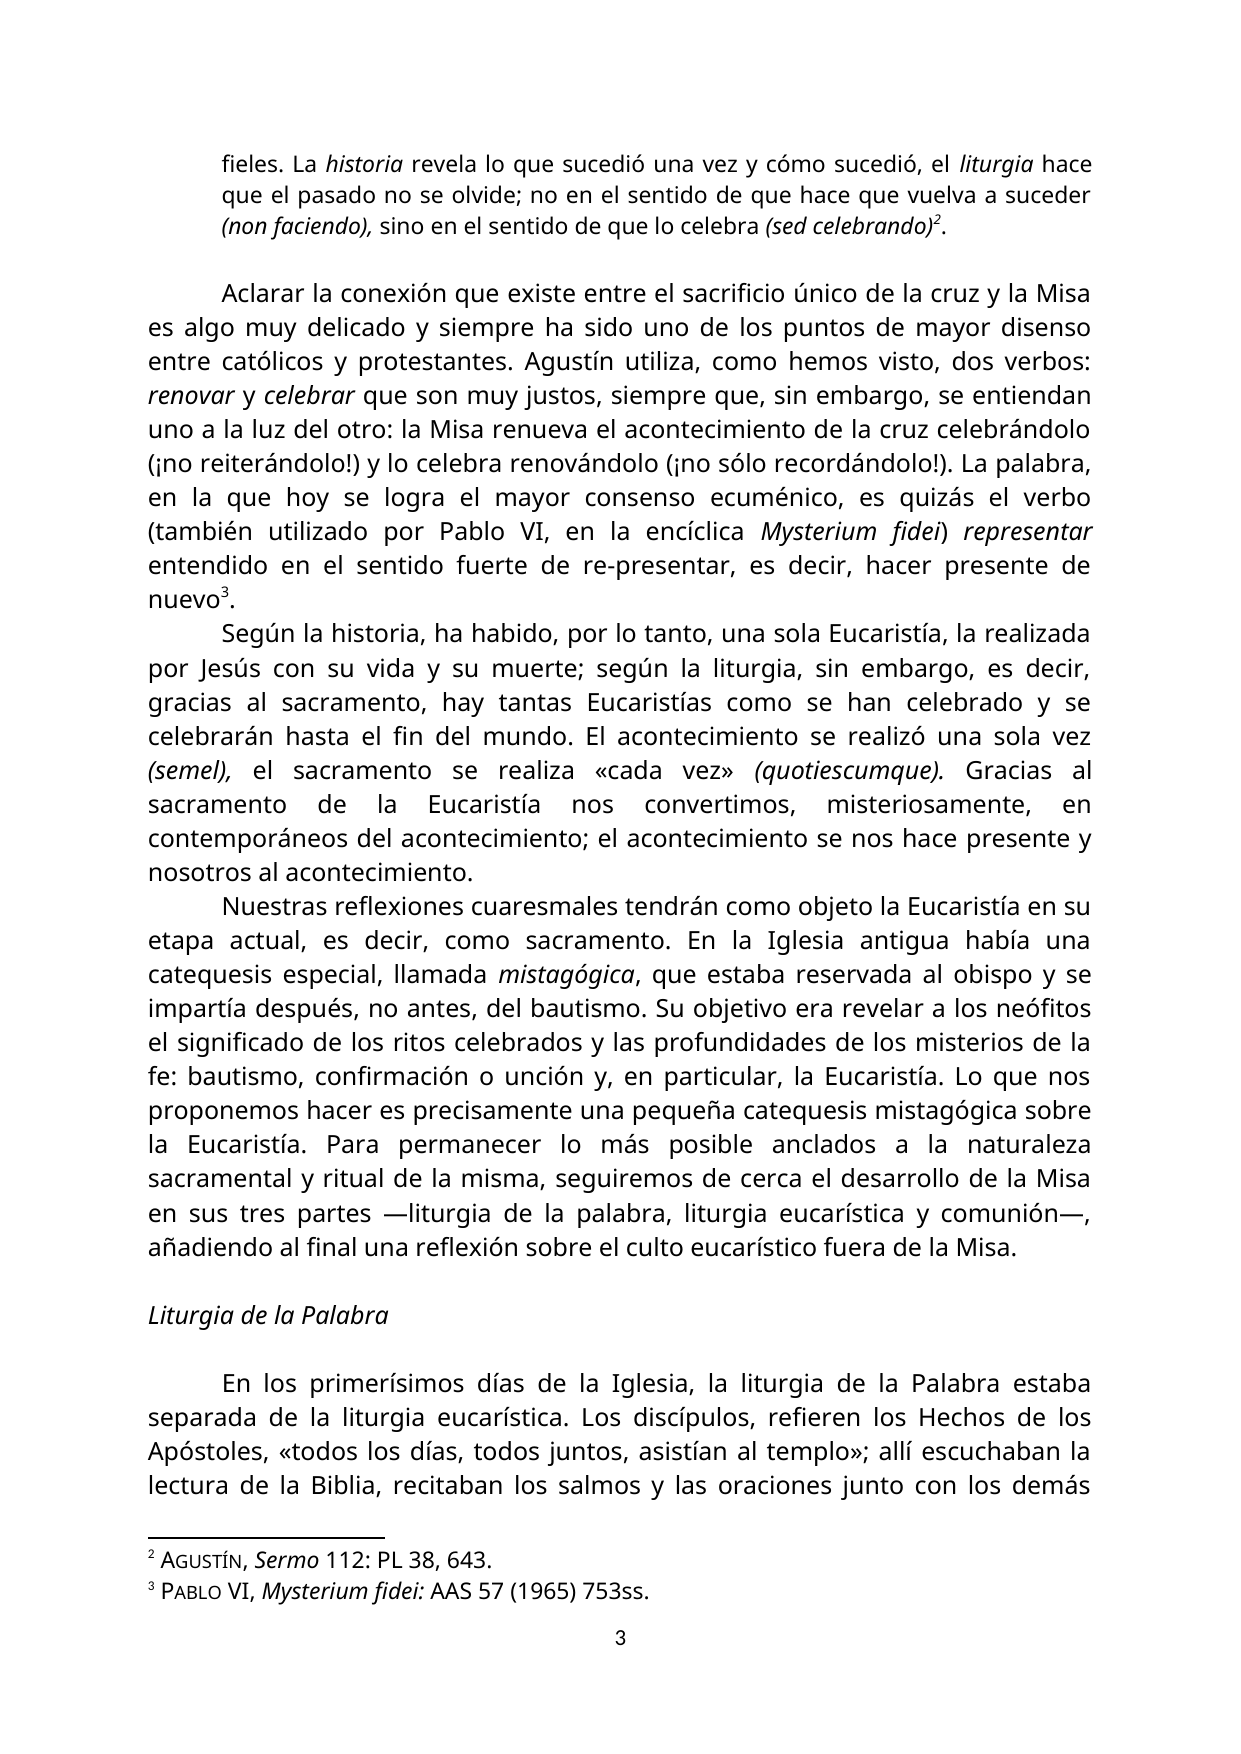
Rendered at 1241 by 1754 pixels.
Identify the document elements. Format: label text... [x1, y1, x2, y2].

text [148, 1366, 1092, 1502]
text Según la historia, ha habido, por lo tanto, una sola Eucaristía, la realizada por Jesús con su vida y su muerte; según la liturgia, sin embargo, es decir, gracias al sacramento, hay tantas Eucaristías como se han celebrado y se celebrarán hasta el fin del mundo. El acontecimiento se realizó una sola vez (semel), el sacramento se realiza «cada vez» (quotiescumque). Gracias al sacramento de la Eucaristía nos convertimos, misteriosamente, en contemporáneos del acontecimiento; el acontecimiento se nos hace presente y nosotros al acontecimiento. [148, 616, 1092, 889]
text Nuestras reflexiones cuaresmales tendrán como objeto la Eucaristía en su etapa actual, es decir, como sacramento. En la Iglesia antigua había una catequesis especial, llamada mistagógica, que estaba reservada al obispo y se impartía después, no antes, del bautismo. Su objetivo era revelar a los neófitos el significado de los ritos celebrados y las profundidades de los misterios de la fe: bautismo, confirmación o unción y, en particular, la Eucaristía. Lo que nos proponemos hacer es precisamente una pequeña catequesis mistagógica sobre la Eucaristía. Para permanecer lo más posible anclados a la naturaleza sacramental y ritual de la misma, seguiremos de cerca el desarrollo de la Misa en sus tres partes —liturgia de la palabra, liturgia eucarística y comunión—, añadiendo al final una reflexión sobre el culto eucarístico fuera de la Misa. [148, 889, 1092, 1263]
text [221, 148, 1092, 241]
text Aclarar la conexión que existe entre el sacrificio único de la cruz y la Misa es algo muy delicado y siempre ha sido uno de los puntos de mayor disenso entre católicos y protestantes. Agustín utiliza, como hemos visto, dos verbos: renovar y celebrar que son muy justos, siempre que, sin embargo, se entiendan uno a la luz del otro: la Misa renueva el acontecimiento de la cruz celebrándolo (¡no reiterándolo!) y lo celebra renovándolo (¡no sólo recordándolo!). La palabra, en la que hoy se logra el mayor consenso ecuménico, es quizás el verbo (también utilizado por Pablo VI, en la encíclica Mysterium fidei) representar entendido en el sentido fuerte de re-presentar, es decir, hacer presente de nuevo. [148, 276, 1092, 616]
text Liturgia de la Palabra [148, 1297, 1092, 1331]
